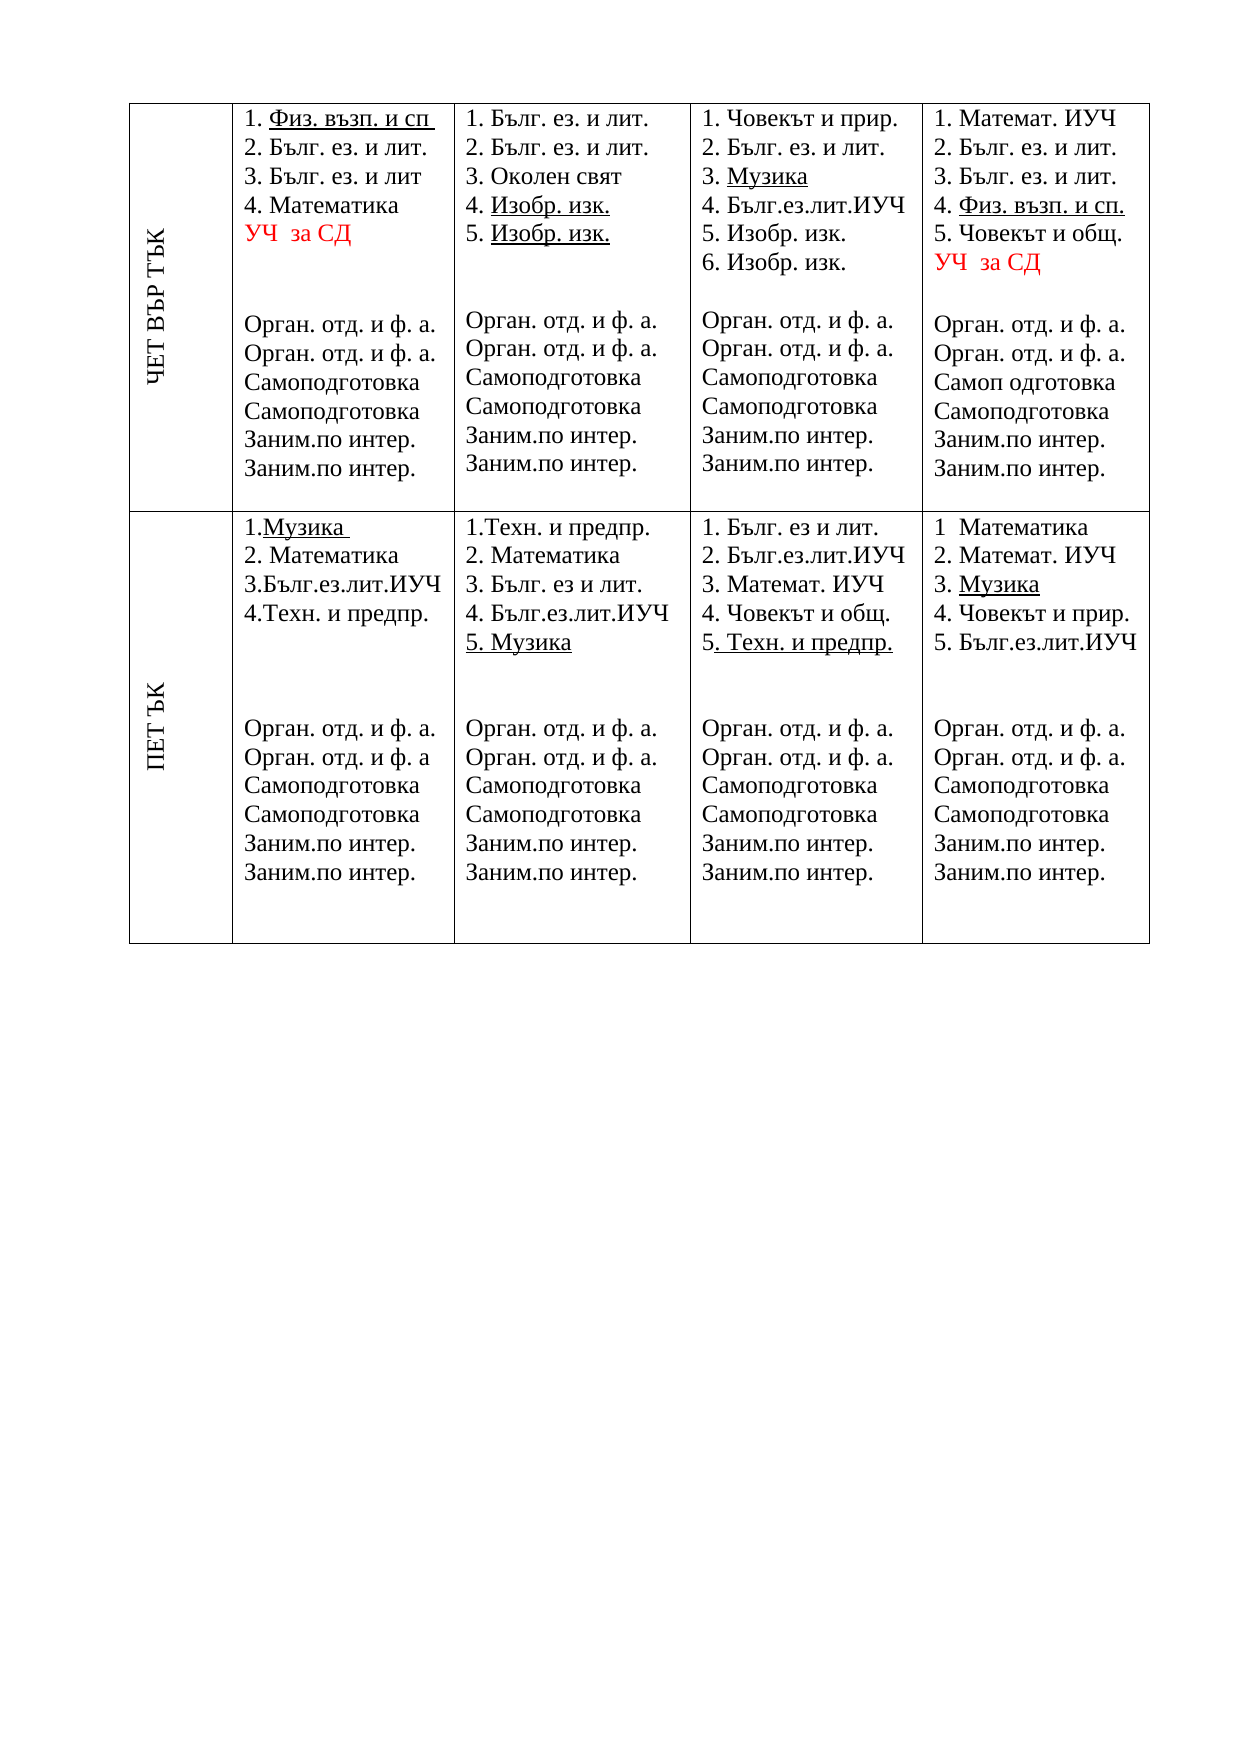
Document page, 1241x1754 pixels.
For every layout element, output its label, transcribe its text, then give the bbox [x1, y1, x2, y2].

table_cell 1. Човекът и прир. 2. Бълг. ез. и лит. 3. Музика 4. Бълг.ез.лит.ИУЧ 5. Изобр. изк. 6. Изобр. изк. Орган. отд. и ф. а. Орган. отд. и ф. а. Самоподготовка Самоподготовка Заним.по интер. Заним.по интер. [691, 104, 922, 511]
table_cell 1. Математ. ИУЧ 2. Бълг. ез. и лит. 3. Бълг. ез. и лит. 4. Физ. възп. и сп. 5. Човекът и общ. УЧ за СД Орган. отд. и ф. а. Орган. отд. и ф. а. Самоп одготовка Самоподготовка Заним.по интер. Заним.по интер. [923, 104, 1149, 511]
table_cell 1 Математика 2. Математ. ИУЧ 3. Музика 4. Човекът и прир. 5. Бълг.ез.лит.ИУЧ Орган. отд. и ф. а. Орган. отд. и ф. а. Самоподготовка Самоподготовка Заним.по интер. Заним.по интер. [923, 512, 1149, 943]
table_cell ПЕТ ЪК [130, 512, 232, 943]
table_cell ЧЕТ ВЪР ТЪК [130, 104, 232, 511]
table_cell 1. Бълг. ез. и лит. 2. Бълг. ез. и лит. 3. Околен свят 4. Изобр. изк. 5. Изобр. изк. Орган. отд. и ф. а. Орган. отд. и ф. а. Самоподготовка Самоподготовка Заним.по интер. Заним.по интер. [455, 104, 690, 511]
table_cell 1. Физ. възп. и сп 2. Бълг. ез. и лит. 3. Бълг. ез. и лит 4. Математика УЧ за СД Орган. отд. и ф. а. Орган. отд. и ф. а. Самоподготовка Самоподготовка Заним.по интер. Заним.по интер. [233, 104, 454, 511]
table_cell 1.Техн. и предпр. 2. Математика 3. Бълг. ез и лит. 4. Бълг.ез.лит.ИУЧ 5. Музика Орган. отд. и ф. а. Орган. отд. и ф. а. Самоподготовка Самоподготовка Заним.по интер. Заним.по интер. [455, 512, 690, 943]
table_cell 1. Бълг. ез и лит. 2. Бълг.ез.лит.ИУЧ 3. Математ. ИУЧ 4. Човекът и общ. 5. Техн. и предпр. Орган. отд. и ф. а. Орган. отд. и ф. а. Самоподготовка Самоподготовка Заним.по интер. Заним.по интер. [691, 512, 922, 943]
table_cell 1.Музика 2. Математика 3.Бълг.ез.лит.ИУЧ 4.Техн. и предпр. Орган. отд. и ф. а. Орган. отд. и ф. а Самоподготовка Самоподготовка Заним.по интер. Заним.по интер. [233, 512, 454, 943]
